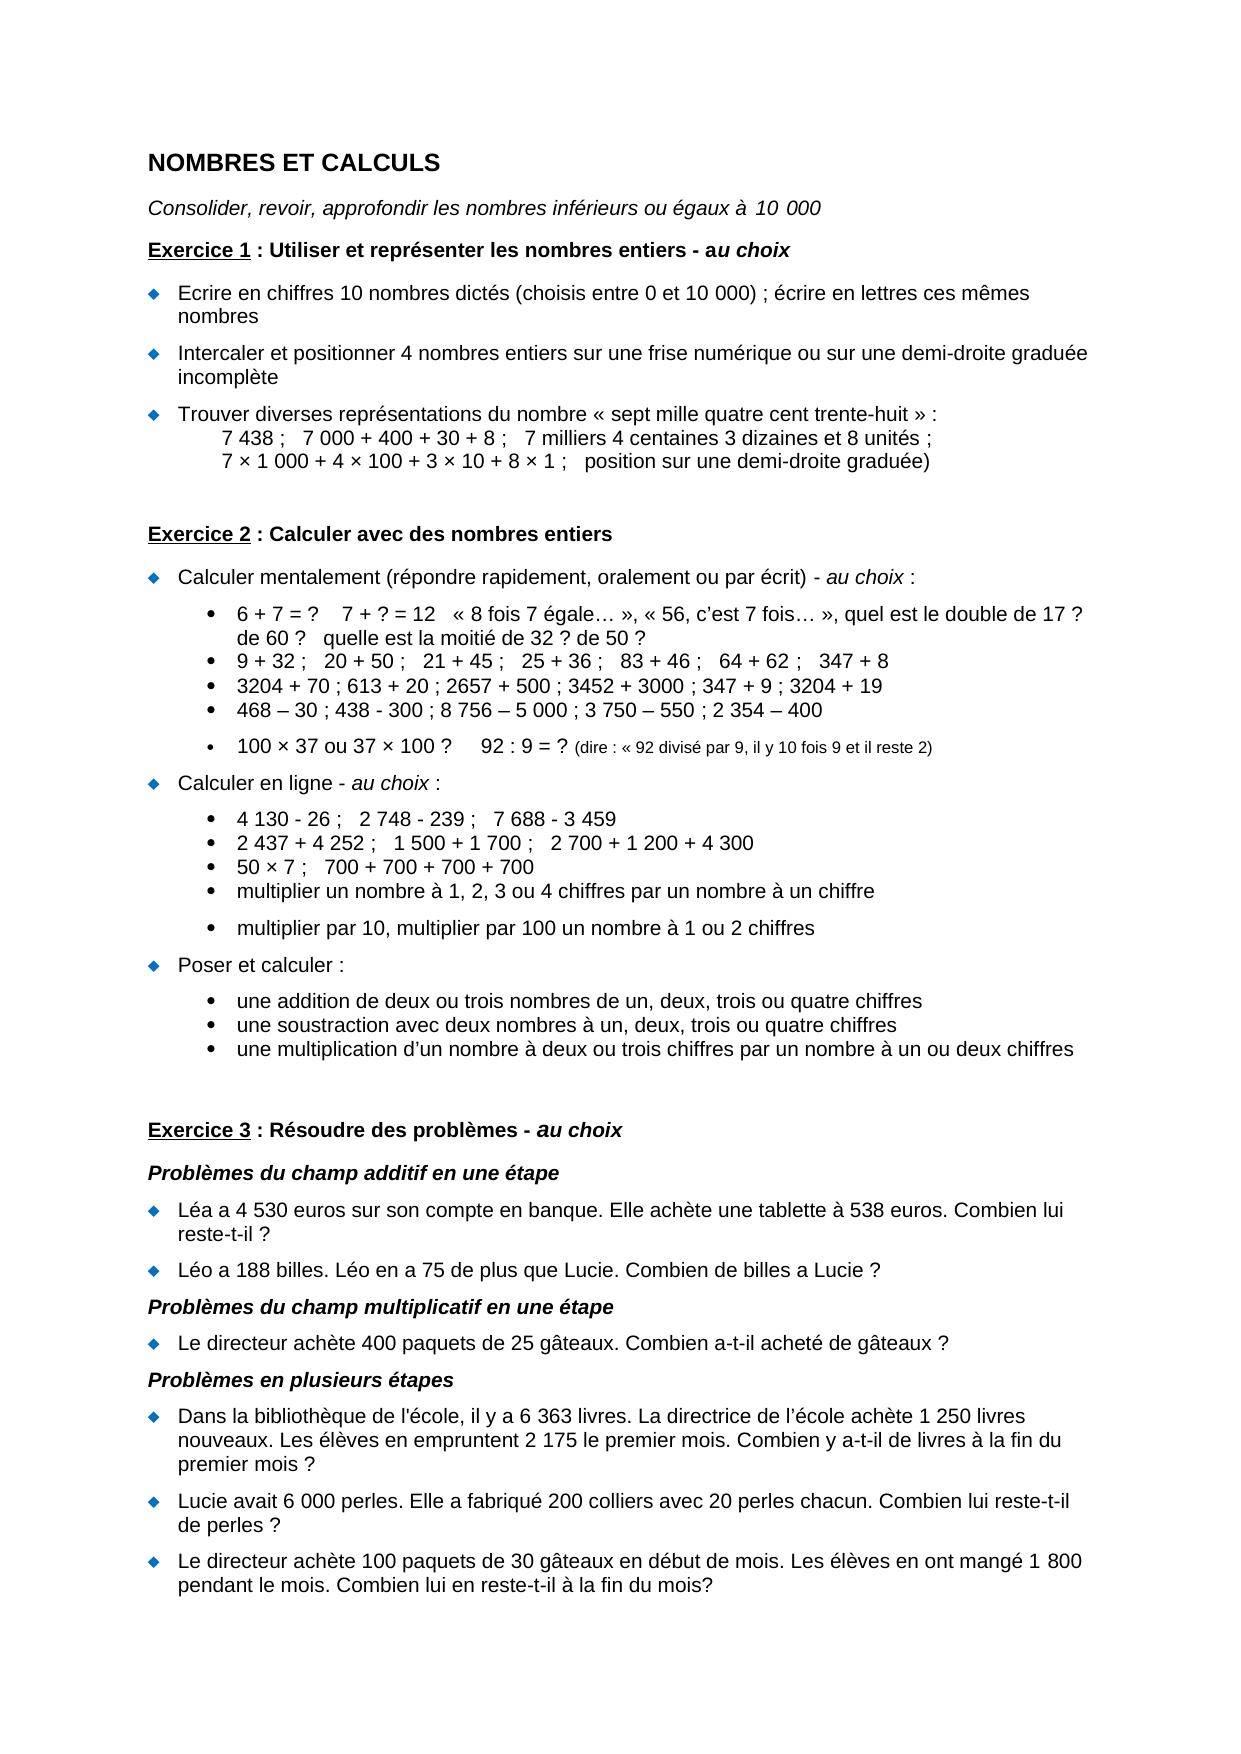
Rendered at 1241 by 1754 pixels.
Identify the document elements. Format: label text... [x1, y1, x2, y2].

list 7 × 1 000 + 4 × 100 + 3 × 10 + 8 × 1 ; position sur une demi-droite graduée) [221, 449, 1093, 473]
text Consolider, revoir, approfondir les nombres inférieurs ou égaux à 10 000 [148, 195, 1093, 219]
list 100 × 37 ou 37 × 100 ? 92 : 9 = ? (dire : « 92 divisé par 9, il y 10 fois 9 et il reste 2) [207, 734, 1093, 758]
text Exercice 1 : Utiliser et représenter les nombres entiers - au choix [148, 238, 1093, 262]
list une addition de deux ou trois nombres de un, deux, trois ou quatre chiffres [207, 989, 1093, 1013]
list une soustraction avec deux nombres à un, deux, trois ou quatre chiffres [207, 1013, 1093, 1037]
list Lucie avait 6 000 perles. Elle a fabriqué 200 colliers avec 20 perles chacun. Combien lui reste-t-il de perles ? [148, 1489, 1093, 1537]
list 50 × 7 ; 700 + 700 + 700 + 700 [207, 855, 1093, 879]
list 6 + 7 = ? 7 + ? = 12 « 8 fois 7 égale… », « 56, c’est 7 fois… », quel est le double de 17 ? de 60 ? quelle est la moitié de 32 ? de 50 ? [207, 601, 1093, 649]
text Exercice 2 : Calculer avec des nombres entiers [148, 522, 1093, 546]
list Trouver diverses représentations du nombre « sept mille quatre cent trente-huit » : [148, 401, 1093, 425]
list Calculer mentalement (répondre rapidement, oralement ou par écrit) - au choix : [148, 565, 1093, 589]
list Problèmes du champ additif en une étape [148, 1161, 1093, 1185]
list 7 438 ; 7 000 + 400 + 30 + 8 ; 7 milliers 4 centaines 3 dizaines et 8 unités ; [221, 425, 1093, 449]
list 9 + 32 ; 20 + 50 ; 21 + 45 ; 25 + 36 ; 83 + 46 ; 64 + 62 ; 347 + 8 [207, 649, 1093, 673]
list une multiplication d’un nombre à deux ou trois chiffres par un nombre à un ou deux chiffres [207, 1037, 1093, 1061]
list multiplier un nombre à 1, 2, 3 ou 4 chiffres par un nombre à un chiffre [207, 879, 1093, 903]
list multiplier par 10, multiplier par 100 un nombre à 1 ou 2 chiffres [207, 916, 1093, 940]
list Problèmes en plusieurs étapes [148, 1368, 1093, 1392]
list Léa a 4 530 euros sur son compte en banque. Elle achète une tablette à 538 euros. Combien lui reste-t-il ? [148, 1198, 1093, 1246]
text NOMBRES ET CALCULS [148, 148, 1093, 176]
list Dans la bibliothèque de l'école, il y a 6 363 livres. La directrice de l’école achète 1 250 livres nouveaux. Les élèves en empruntent 2 175 le premier mois. Combien y a-t-il de livres à la fin du premier mois ? [148, 1404, 1093, 1476]
list 3204 + 70 ; 613 + 20 ; 2657 + 500 ; 3452 + 3000 ; 347 + 9 ; 3204 + 19 [207, 673, 1093, 697]
list 2 437 + 4 252 ; 1 500 + 1 700 ; 2 700 + 1 200 + 4 300 [207, 831, 1093, 855]
list 468 – 30 ; 438 - 300 ; 8 756 – 5 000 ; 3 750 – 550 ; 2 354 – 400 [207, 697, 1093, 722]
list Ecrire en chiffres 10 nombres dictés (choisis entre 0 et 10 000) ; écrire en lettres ces mêmes nombres [148, 280, 1093, 328]
list Le directeur achète 400 paquets de 25 gâteaux. Combien a-t-il acheté de gâteaux ? [148, 1331, 1093, 1355]
list 4 130 - 26 ; 2 748 - 239 ; 7 688 - 3 459 [207, 807, 1093, 831]
text Exercice 3 : Résoudre des problèmes - au choix [148, 1116, 1093, 1142]
list Problèmes du champ multiplicatif en une étape [148, 1295, 1093, 1319]
list Le directeur achète 100 paquets de 30 gâteaux en début de mois. Les élèves en ont mangé 1 800 pendant le mois. Combien lui en reste-t-il à la fin du mois? [148, 1549, 1093, 1597]
list Calculer en ligne - au choix : [148, 771, 1093, 794]
list Poser et calculer : [148, 952, 1093, 976]
list Léo a 188 billes. Léo en a 75 de plus que Lucie. Combien de billes a Lucie ? [148, 1258, 1093, 1282]
list Intercaler et positionner 4 nombres entiers sur une frise numérique ou sur une demi-droite graduée incomplète [148, 341, 1093, 389]
